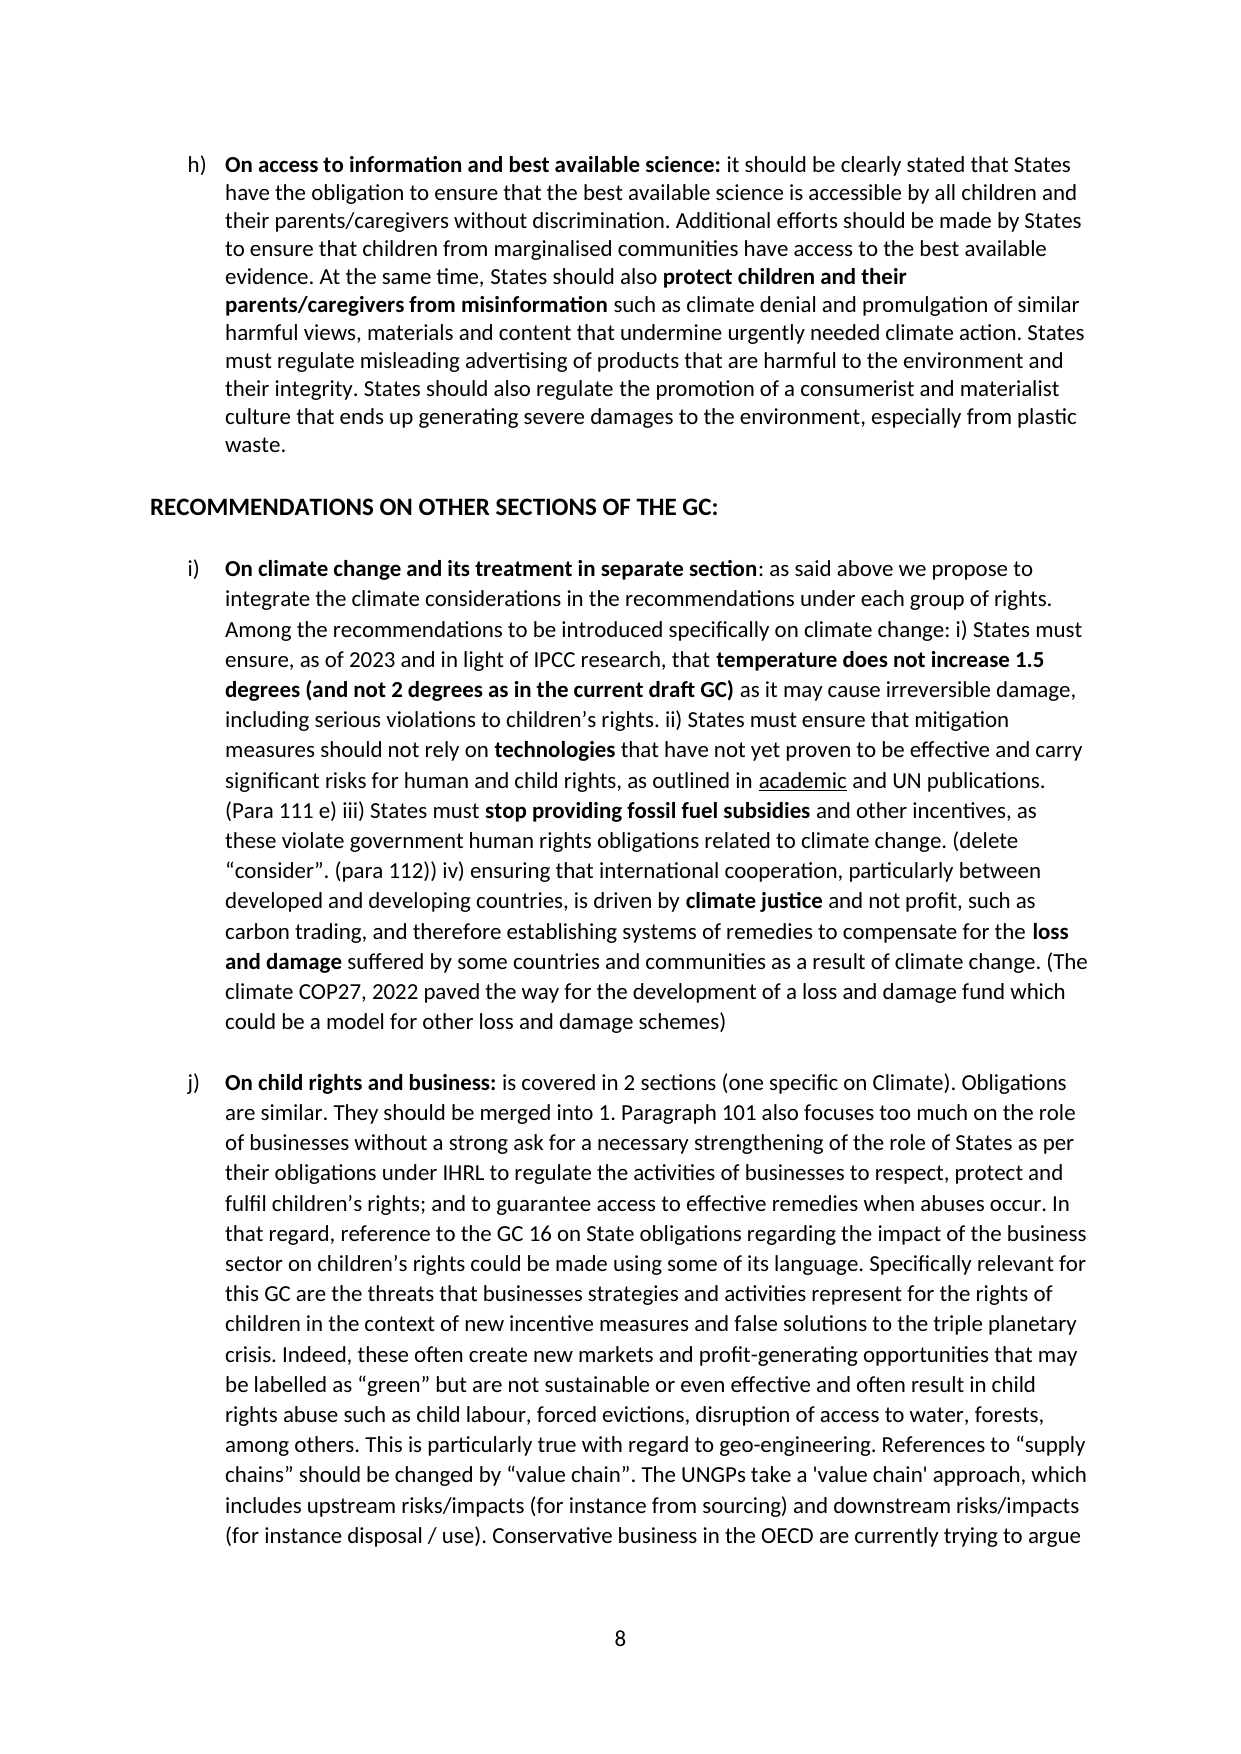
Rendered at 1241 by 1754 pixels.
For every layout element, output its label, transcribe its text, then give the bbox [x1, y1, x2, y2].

list On climate change and its treatment in separate section: as said above we propose to integrate the climate considerations in the recommendations under each group of rights. Among the recommendations to be introduced specifically on climate change: i) States must ensure, as of 2023 and in light of IPCC research, that temperature does not increase 1.5 degrees (and not 2 degrees as in the current draft GC) as it may cause irreversible damage, including serious violations to children’s rights. ii) States must ensure that mitigation measures should not rely on technologies that have not yet proven to be effective and carry significant risks for human and child rights, as outlined in academic and UN publications. (Para 111 e) iii) States must stop providing fossil fuel subsidies and other incentives, as these violate government human rights obligations related to climate change. (delete “consider”. (para 112)) iv) ensuring that international cooperation, particularly between developed and developing countries, is driven by climate justice and not profit, such as carbon trading, and therefore establishing systems of remedies to compensate for the loss and damage suffered by some countries and communities as a result of climate change. (The climate COP27, 2022 paved the way for the development of a loss and damage fund which could be a model for other loss and damage schemes) [187, 554, 1090, 1066]
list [187, 1068, 1090, 1549]
list RECOMMENDATIONS ON OTHER SECTIONS OF THE GC: [150, 458, 1090, 522]
list On access to information and best available science: it should be clearly stated that States have the obligation to ensure that the best available science is accessible by all children and their parents/caregivers without discrimination. Additional efforts should be made by States to ensure that children from marginalised communities have access to the best available evidence. At the same time, States should also protect children and their parents/caregivers from misinformation such as climate denial and promulgation of similar harmful views, materials and content that undermine urgently needed climate action. States must regulate misleading advertising of products that are harmful to the environment and their integrity. States should also regulate the promotion of a consumerist and materialist culture that ends up generating severe damages to the environment, especially from plastic waste. [187, 150, 1090, 458]
